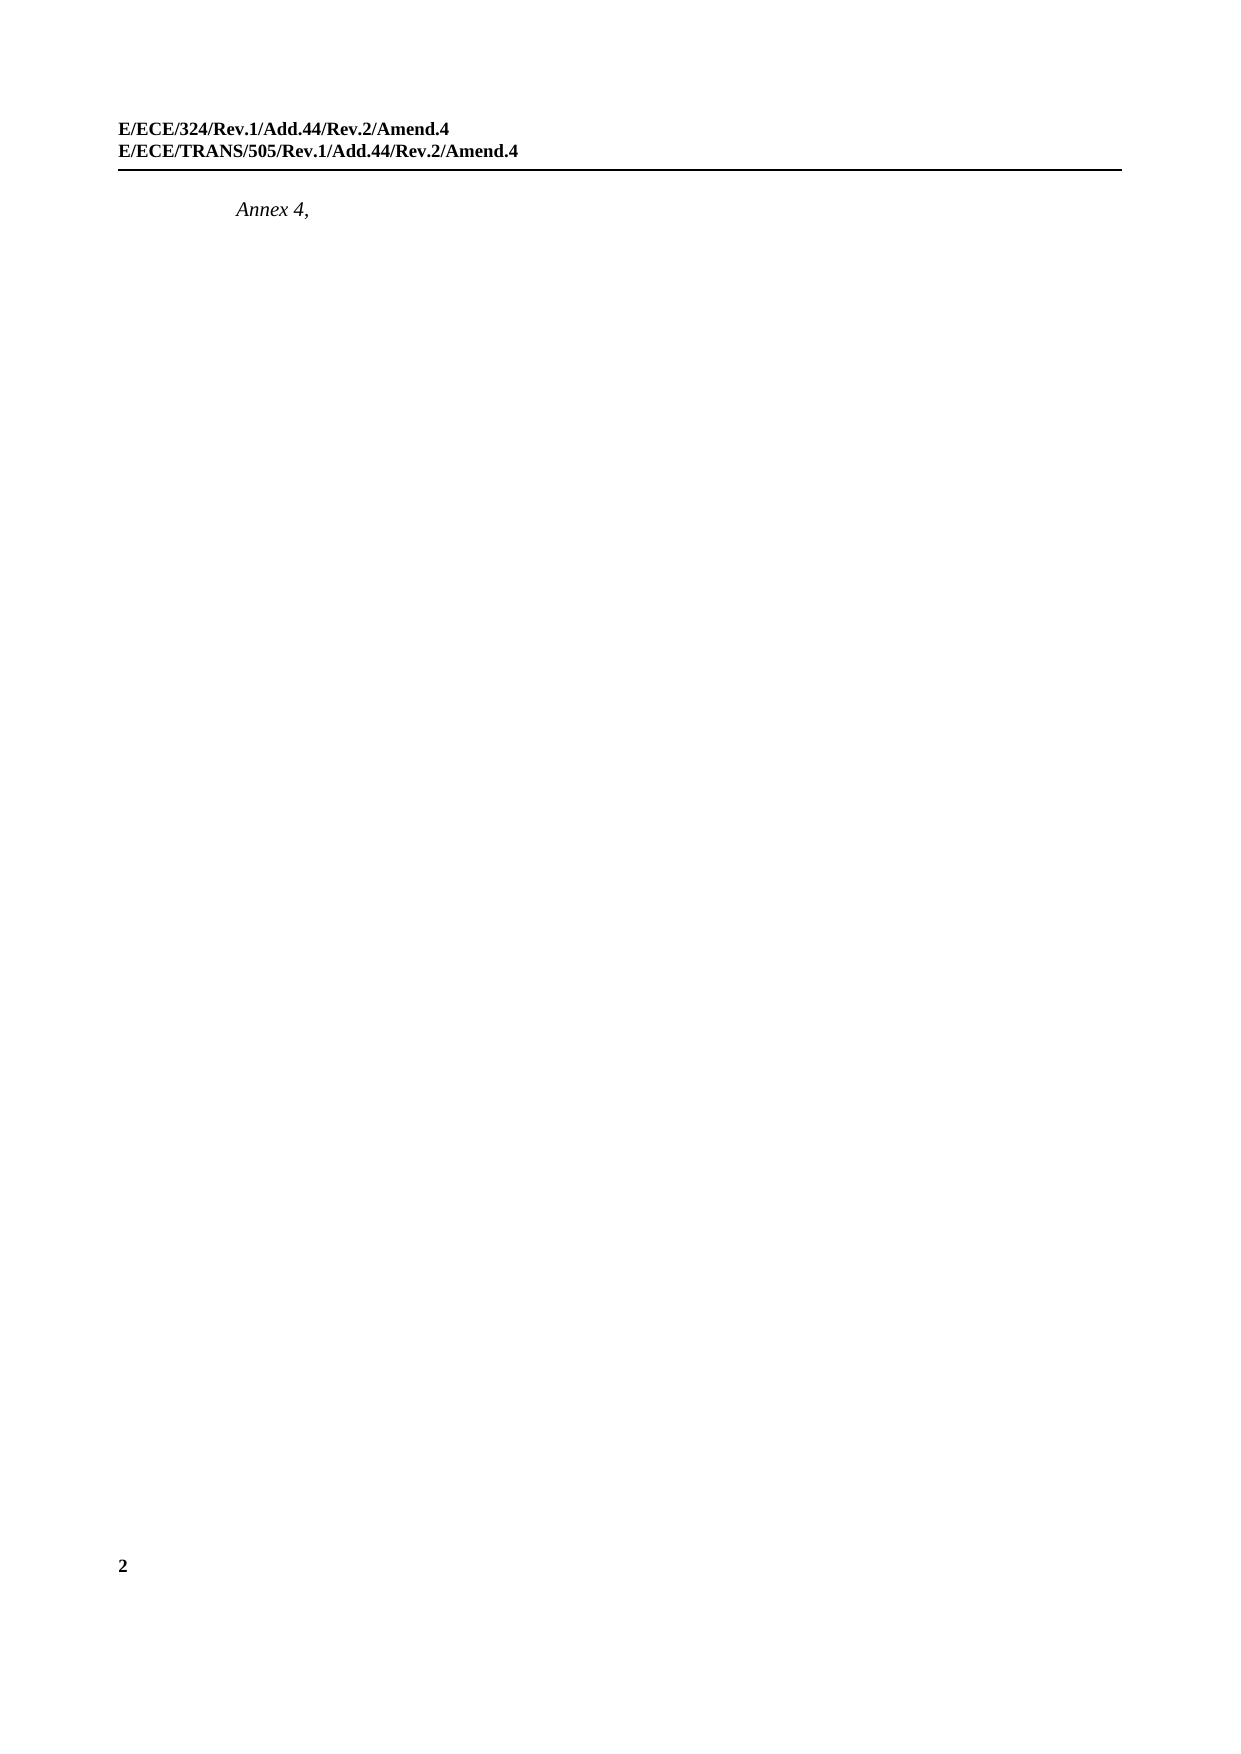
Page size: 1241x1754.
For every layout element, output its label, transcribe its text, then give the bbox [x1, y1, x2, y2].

text Annex 4, [236, 196, 1004, 221]
